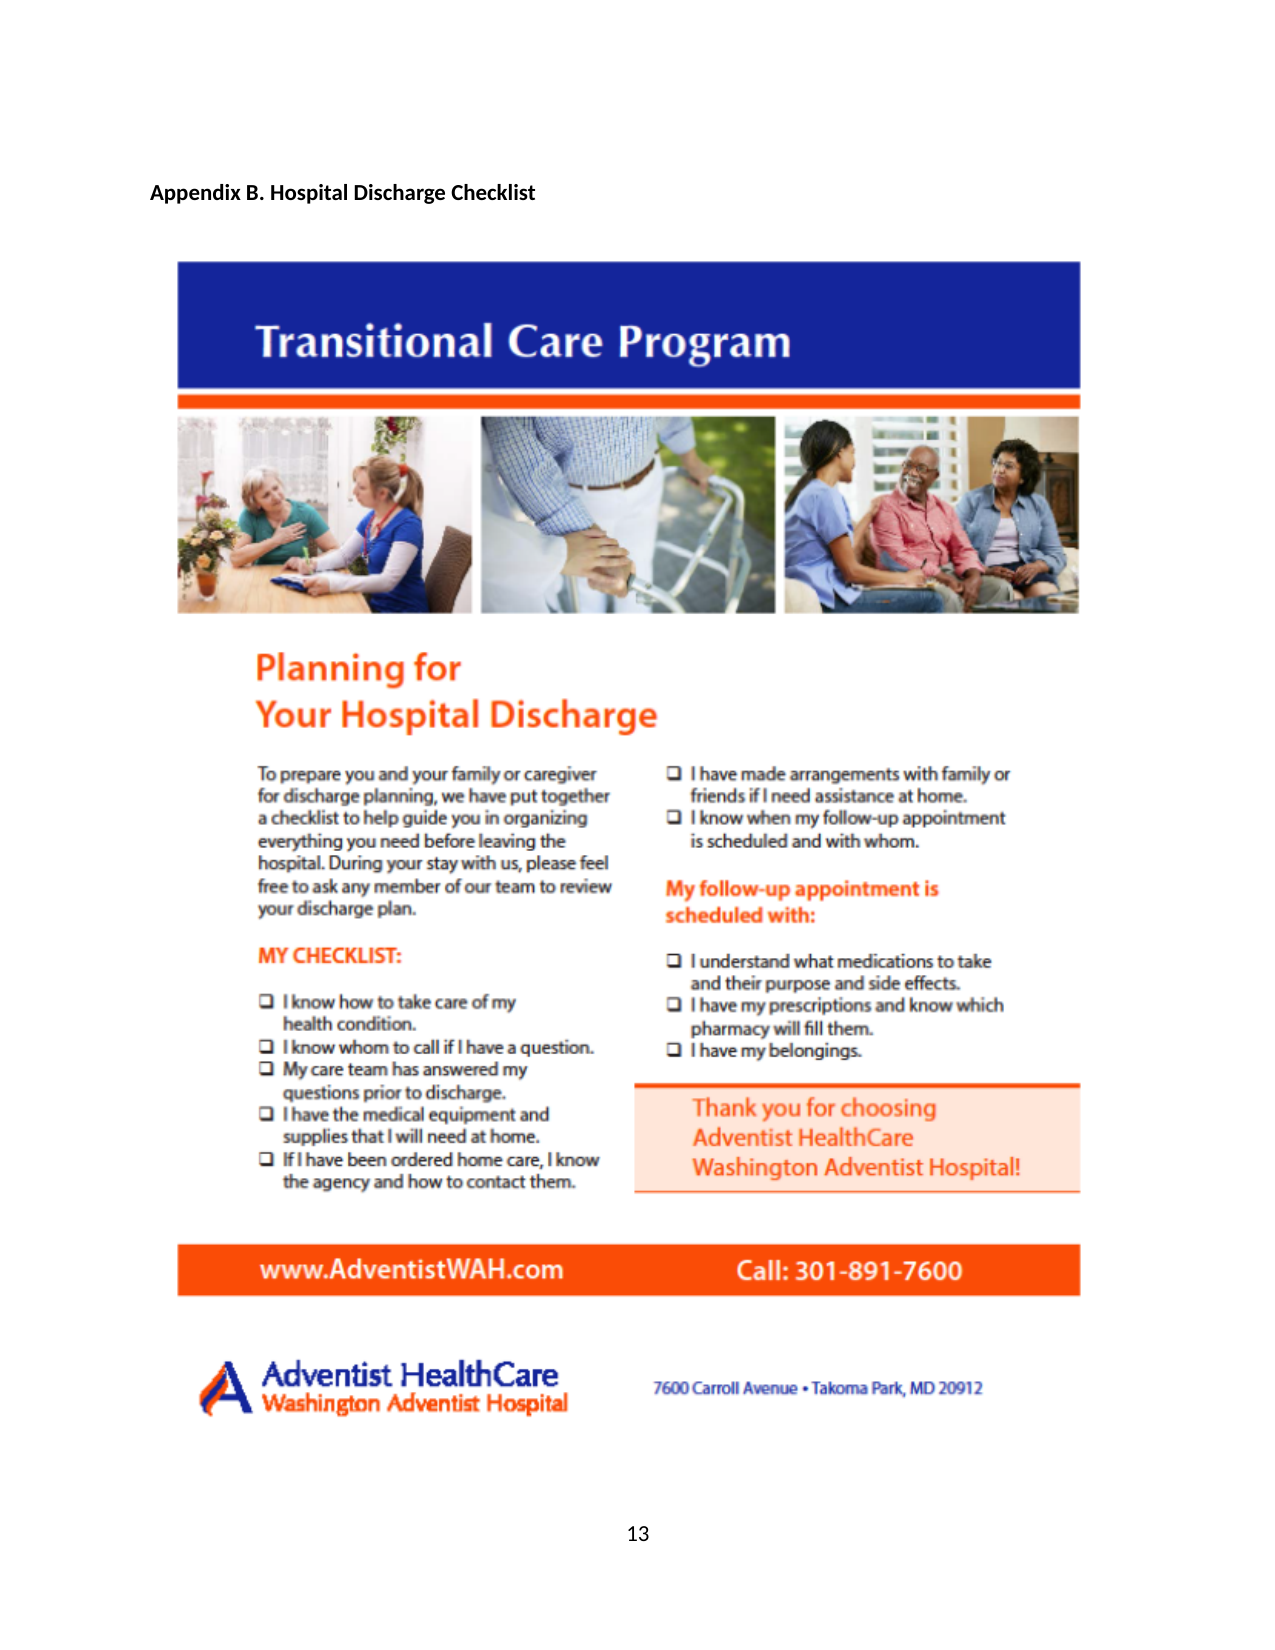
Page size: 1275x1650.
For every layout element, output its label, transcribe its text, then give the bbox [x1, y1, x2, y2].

text Appendix B. Hospital Discharge Checklist [150, 178, 1125, 206]
